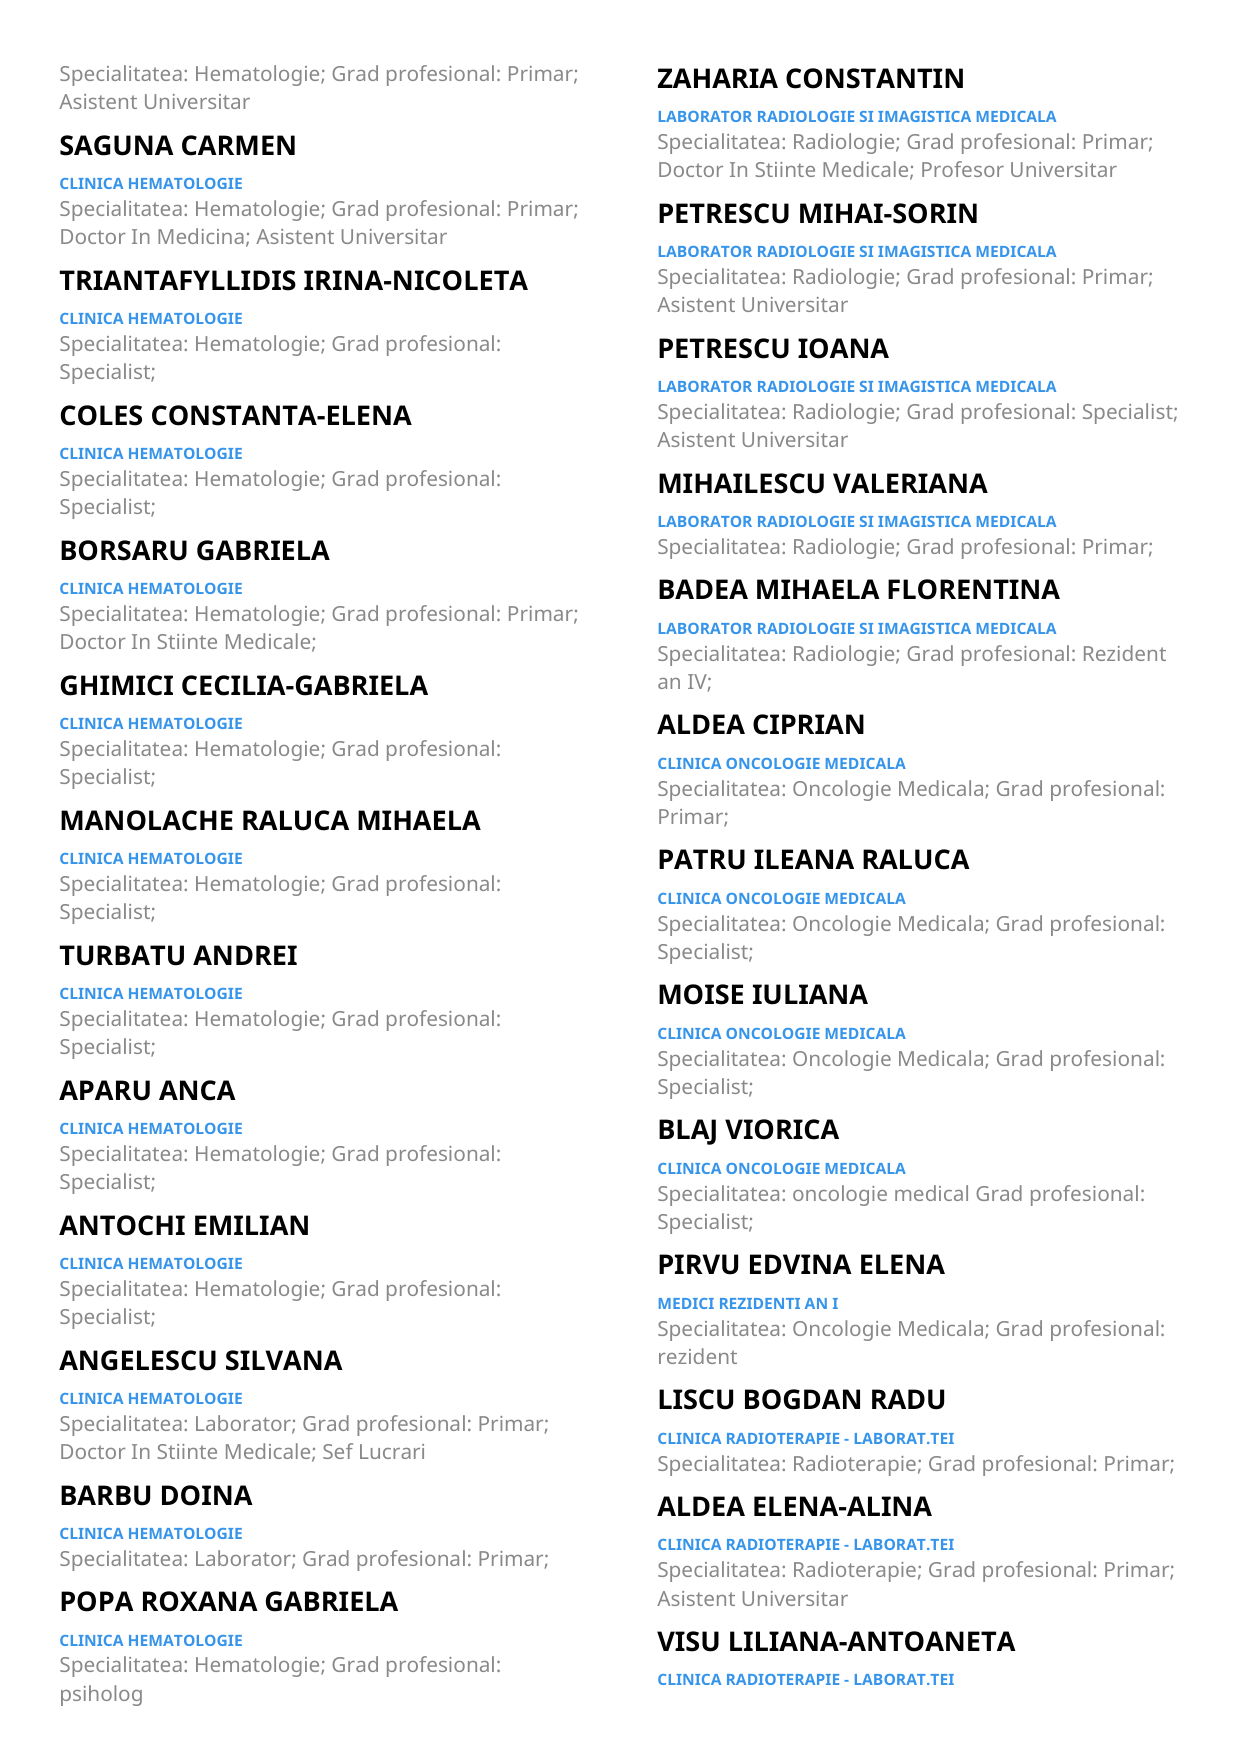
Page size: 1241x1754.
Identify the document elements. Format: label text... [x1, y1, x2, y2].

text Doctor In Medicina; Asistent Universitar [59, 222, 583, 251]
text CLINICA HEMATOLOGIE [59, 173, 583, 194]
text Specialitatea: Hematologie; Grad profesional: Specialist; [59, 1274, 583, 1331]
text BADEA MIHAELA FLORENTINA [657, 571, 1181, 607]
text PIRVU EDVINA ELENA [657, 1246, 1181, 1282]
text MOISE IULIANA [657, 976, 1181, 1012]
text Specialitatea: Radiologie; Grad profesional: Specialist; [657, 397, 1181, 426]
text CLINICA ONCOLOGIE MEDICALA [657, 752, 1181, 774]
text BORSARU GABRIELA [59, 531, 583, 568]
text Specialitatea: Oncologie Medicala; Grad profesional: rezident [657, 1314, 1181, 1371]
text Specialitatea: Hematologie; Grad profesional: Specialist; [59, 464, 583, 521]
text ALDEA CIPRIAN [657, 706, 1181, 742]
text Specialitatea: Hematologie; Grad profesional: Specialist; [59, 734, 583, 791]
text Asistent Universitar [59, 87, 583, 116]
text Specialitatea: Radioterapie; Grad profesional: Primar; [657, 1555, 1181, 1584]
text CLINICA HEMATOLOGIE [59, 443, 583, 464]
text Specialitatea: Radiologie; Grad profesional: Rezident an IV; [657, 639, 1181, 696]
text CLINICA RADIOTERAPIE - LABORAT.TEI [657, 1427, 1181, 1449]
text Specialitatea: Radiologie; Grad profesional: Primar; [657, 262, 1181, 291]
text CLINICA ONCOLOGIE MEDICALA [657, 887, 1181, 909]
text ANTOCHI EMILIAN [59, 1206, 583, 1243]
text COLES CONSTANTA-ELENA [59, 396, 583, 433]
text CLINICA HEMATOLOGIE [59, 1253, 583, 1274]
text BLAJ VIORICA [657, 1111, 1181, 1147]
text LISCU BOGDAN RADU [657, 1381, 1181, 1417]
text ANGELESCU SILVANA [59, 1341, 583, 1378]
text POPA ROXANA GABRIELA [59, 1582, 583, 1619]
text MIHAILESCU VALERIANA [657, 464, 1181, 501]
text CLINICA HEMATOLOGIE [59, 308, 583, 329]
text Asistent Universitar [657, 426, 1181, 454]
text LABORATOR RADIOLOGIE SI IMAGISTICA MEDICALA [657, 106, 1181, 127]
text Specialitatea: Hematologie; Grad profesional: Specialist; [59, 1139, 583, 1196]
text Specialitatea: Oncologie Medicala; Grad profesional: Specialist; [657, 1044, 1181, 1101]
text Specialitatea: Radioterapie; Grad profesional: Primar; [657, 1449, 1181, 1477]
text CLINICA HEMATOLOGIE [59, 1118, 583, 1139]
text CLINICA RADIOTERAPIE - LABORAT.TEI [657, 1534, 1181, 1555]
text Specialitatea: Hematologie; Grad profesional: Primar; [59, 194, 583, 222]
text CLINICA ONCOLOGIE MEDICALA [657, 1022, 1181, 1044]
text Specialitatea: Hematologie; Grad profesional: Primar; [59, 59, 583, 87]
text MEDICI REZIDENTI AN I [657, 1292, 1181, 1314]
text Asistent Universitar [657, 291, 1181, 319]
text ZAHARIA CONSTANTIN [657, 59, 1181, 96]
text Specialitatea: oncologie medical Grad profesional: Specialist; [657, 1179, 1181, 1236]
text CLINICA HEMATOLOGIE [59, 983, 583, 1004]
text CLINICA HEMATOLOGIE [59, 1629, 583, 1651]
text Doctor In Stiinte Medicale; Profesor Universitar [657, 156, 1181, 184]
text Specialitatea: Radiologie; Grad profesional: Primar; [657, 532, 1181, 561]
text PETRESCU MIHAI-SORIN [657, 194, 1181, 231]
text Specialitatea: Laborator; Grad profesional: Primar; [59, 1544, 583, 1572]
text CLINICA ONCOLOGIE MEDICALA [657, 1157, 1181, 1179]
text MANOLACHE RALUCA MIHAELA [59, 801, 583, 838]
text Specialitatea: Hematologie; Grad profesional: Specialist; [59, 1004, 583, 1061]
text Specialitatea: Oncologie Medicala; Grad profesional: Specialist; [657, 909, 1181, 966]
text Specialitatea: Hematologie; Grad profesional: psiholog [59, 1651, 583, 1707]
text Doctor In Stiinte Medicale; Sef Lucrari [59, 1437, 583, 1466]
text Specialitatea: Oncologie Medicala; Grad profesional: Primar; [657, 774, 1181, 831]
text ALDEA ELENA-ALINA [657, 1487, 1181, 1524]
text Specialitatea: Hematologie; Grad profesional: Specialist; [59, 869, 583, 926]
text SAGUNA CARMEN [59, 126, 583, 163]
text BARBU DOINA [59, 1476, 583, 1513]
text APARU ANCA [59, 1071, 583, 1108]
text CLINICA HEMATOLOGIE [59, 1388, 583, 1409]
text GHIMICI CECILIA-GABRIELA [59, 666, 583, 703]
text CLINICA HEMATOLOGIE [59, 848, 583, 869]
text CLINICA RADIOTERAPIE - LABORAT.TEI [657, 1669, 1181, 1690]
text VISU LILIANA-ANTOANETA [657, 1622, 1181, 1659]
text CLINICA HEMATOLOGIE [59, 1523, 583, 1544]
text LABORATOR RADIOLOGIE SI IMAGISTICA MEDICALA [657, 617, 1181, 639]
text LABORATOR RADIOLOGIE SI IMAGISTICA MEDICALA [657, 376, 1181, 397]
text Specialitatea: Laborator; Grad profesional: Primar; [59, 1409, 583, 1437]
text PATRU ILEANA RALUCA [657, 841, 1181, 877]
text Specialitatea: Hematologie; Grad profesional: Primar; [59, 599, 583, 627]
text Asistent Universitar [657, 1584, 1181, 1612]
text PETRESCU IOANA [657, 329, 1181, 366]
text TURBATU ANDREI [59, 936, 583, 973]
text Doctor In Stiinte Medicale; [59, 627, 583, 656]
text TRIANTAFYLLIDIS IRINA-NICOLETA [59, 261, 583, 298]
text Specialitatea: Hematologie; Grad profesional: Specialist; [59, 329, 583, 386]
text Specialitatea: Radiologie; Grad profesional: Primar; [657, 127, 1181, 156]
text LABORATOR RADIOLOGIE SI IMAGISTICA MEDICALA [657, 241, 1181, 262]
text CLINICA HEMATOLOGIE [59, 578, 583, 599]
text LABORATOR RADIOLOGIE SI IMAGISTICA MEDICALA [657, 511, 1181, 532]
text CLINICA HEMATOLOGIE [59, 713, 583, 734]
